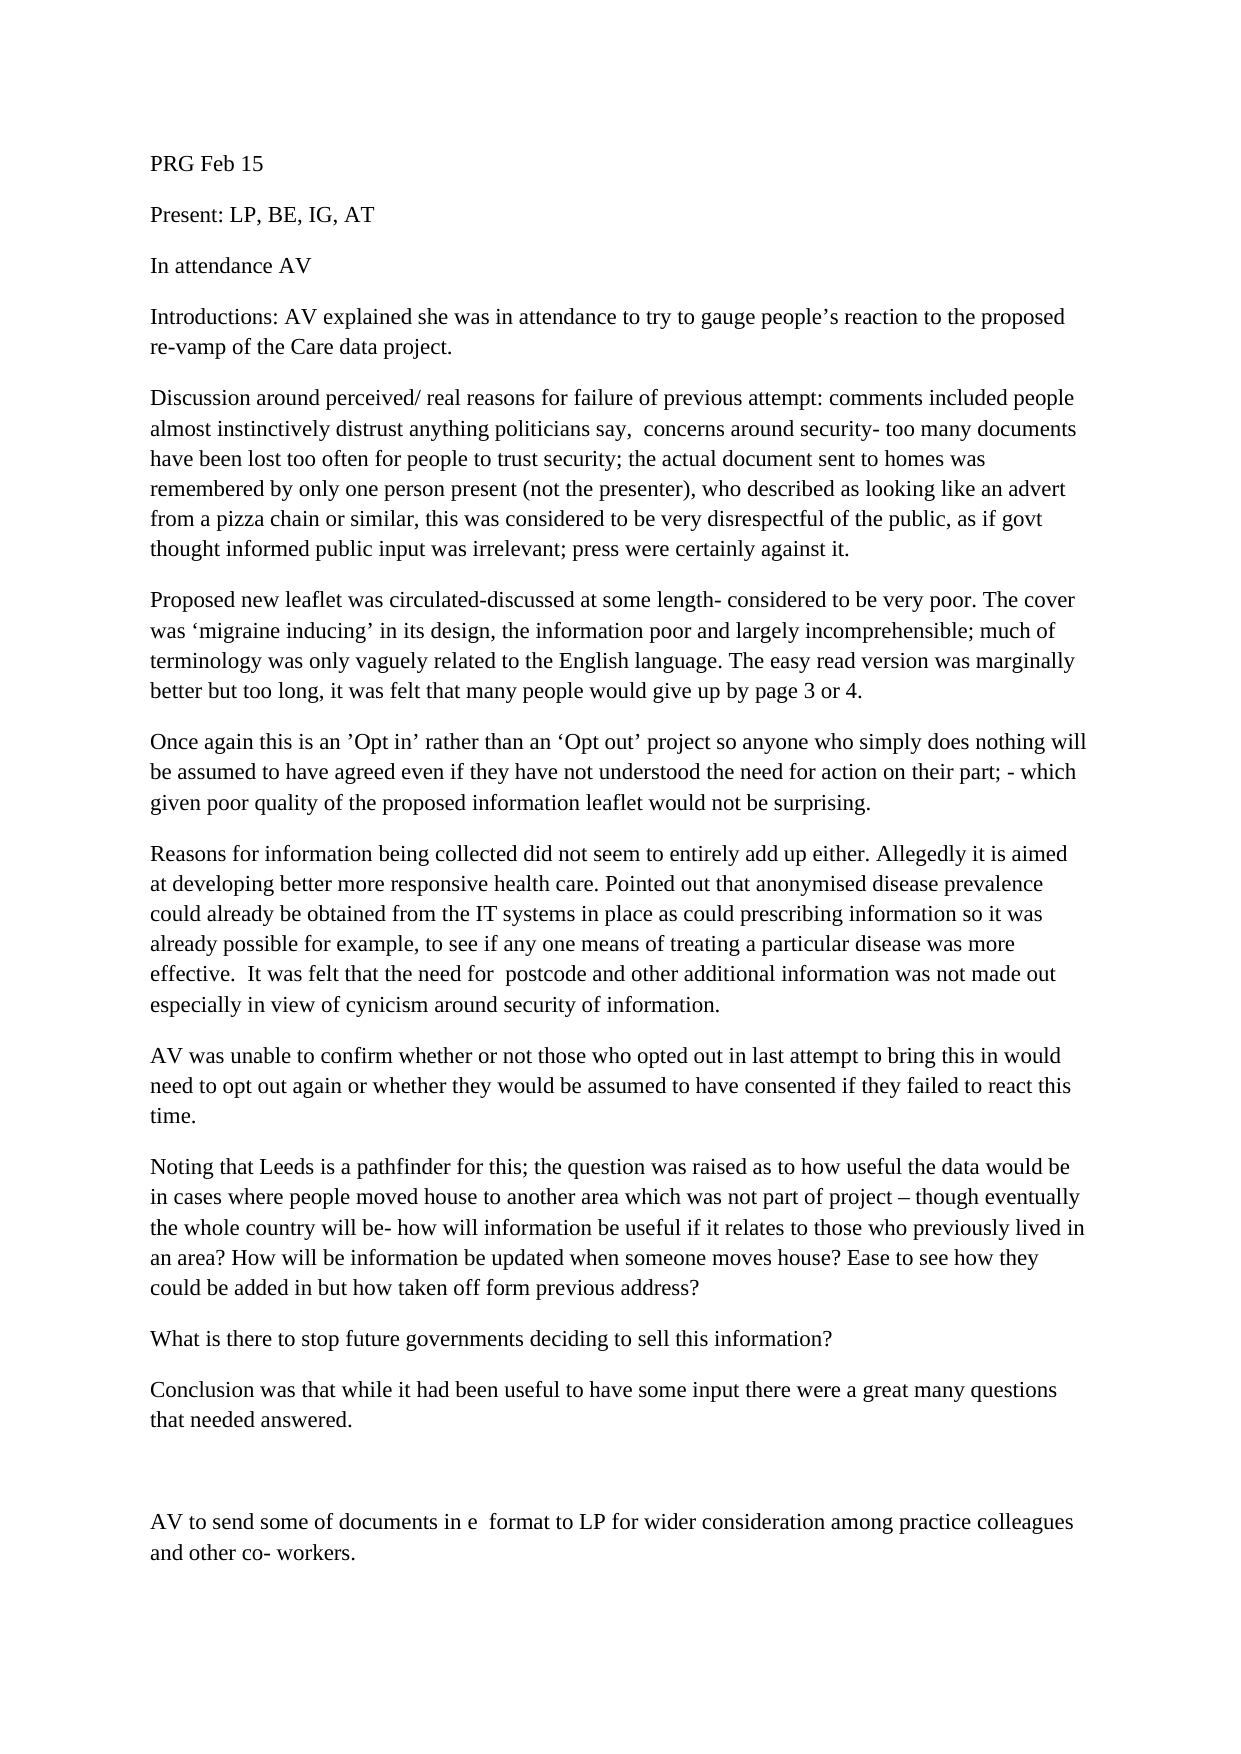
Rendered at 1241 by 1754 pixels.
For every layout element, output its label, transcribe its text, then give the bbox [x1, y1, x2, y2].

text AV was unable to confirm whether or not those who opted out in last attempt to bring this in would need to opt out again or whether they would be assumed to have consented if they failed to react this time. [150, 1042, 1090, 1128]
text Noting that Leeds is a pathfinder for this; the question was raised as to how useful the data would be in cases where people moved house to another area which was not part of project – though eventually the whole country will be- how will information be useful if it relates to those who previously lived in an area? How will be information be updated when someone moves house? Ease to see how they could be added in but how taken off form previous address? [150, 1153, 1090, 1300]
text In attendance AV [150, 252, 1090, 278]
text Reasons for information being collected did not seem to entirely add up either. Allegedly it is aimed at developing better more responsive health care. Pointed out that anonymised disease prevalence could already be obtained from the IT systems in place as could prescribing information so it was already possible for example, to see if any one means of treating a particular disease was more effective. It was felt that the need for postcode and other additional information was not made out especially in view of cynicism around security of information. [150, 839, 1090, 1017]
text Proposed new leaflet was circulated-discussed at some length- considered to be very poor. The cover was ‘migraine inducing’ in its design, the information poor and largely incomprehensible; much of terminology was only vaguely related to the English language. The easy read version was marginally better but too long, it was felt that many people would give up by page 3 or 4. [150, 586, 1090, 703]
text Discussion around perceived/ real reasons for failure of previous attempt: comments included people almost instinctively distrust anything politicians say, concerns around security- too many documents have been lost too often for people to trust security; the actual document sent to homes was remembered by only one person present (not the presenter), who described as looking like an advert from a pizza chain or similar, this was considered to be very disrespectful of the public, as if govt thought informed public input was irrelevant; press were certainly against it. [150, 384, 1090, 562]
text What is there to stop future governments deciding to sell this information? [150, 1325, 1090, 1351]
text PRG Feb 15 [150, 150, 1090, 176]
text Introductions: AV explained she was in attendance to try to gauge people’s reaction to the proposed re-vamp of the Care data project. [150, 303, 1090, 360]
text Conclusion was that while it had been useful to have some input there were a great many questions that needed answered. [150, 1376, 1090, 1433]
text Present: LP, BE, IG, AT [150, 201, 1090, 227]
text Once again this is an ’Opt in’ rather than an ‘Opt out’ project so anyone who simply does nothing will be assumed to have agreed even if they have not understood the need for action on their part; - which given poor quality of the proposed information leaflet would not be surprising. [150, 728, 1090, 815]
text AV to send some of documents in e format to LP for wider consideration among practice colleagues and other co- workers. [150, 1508, 1090, 1565]
